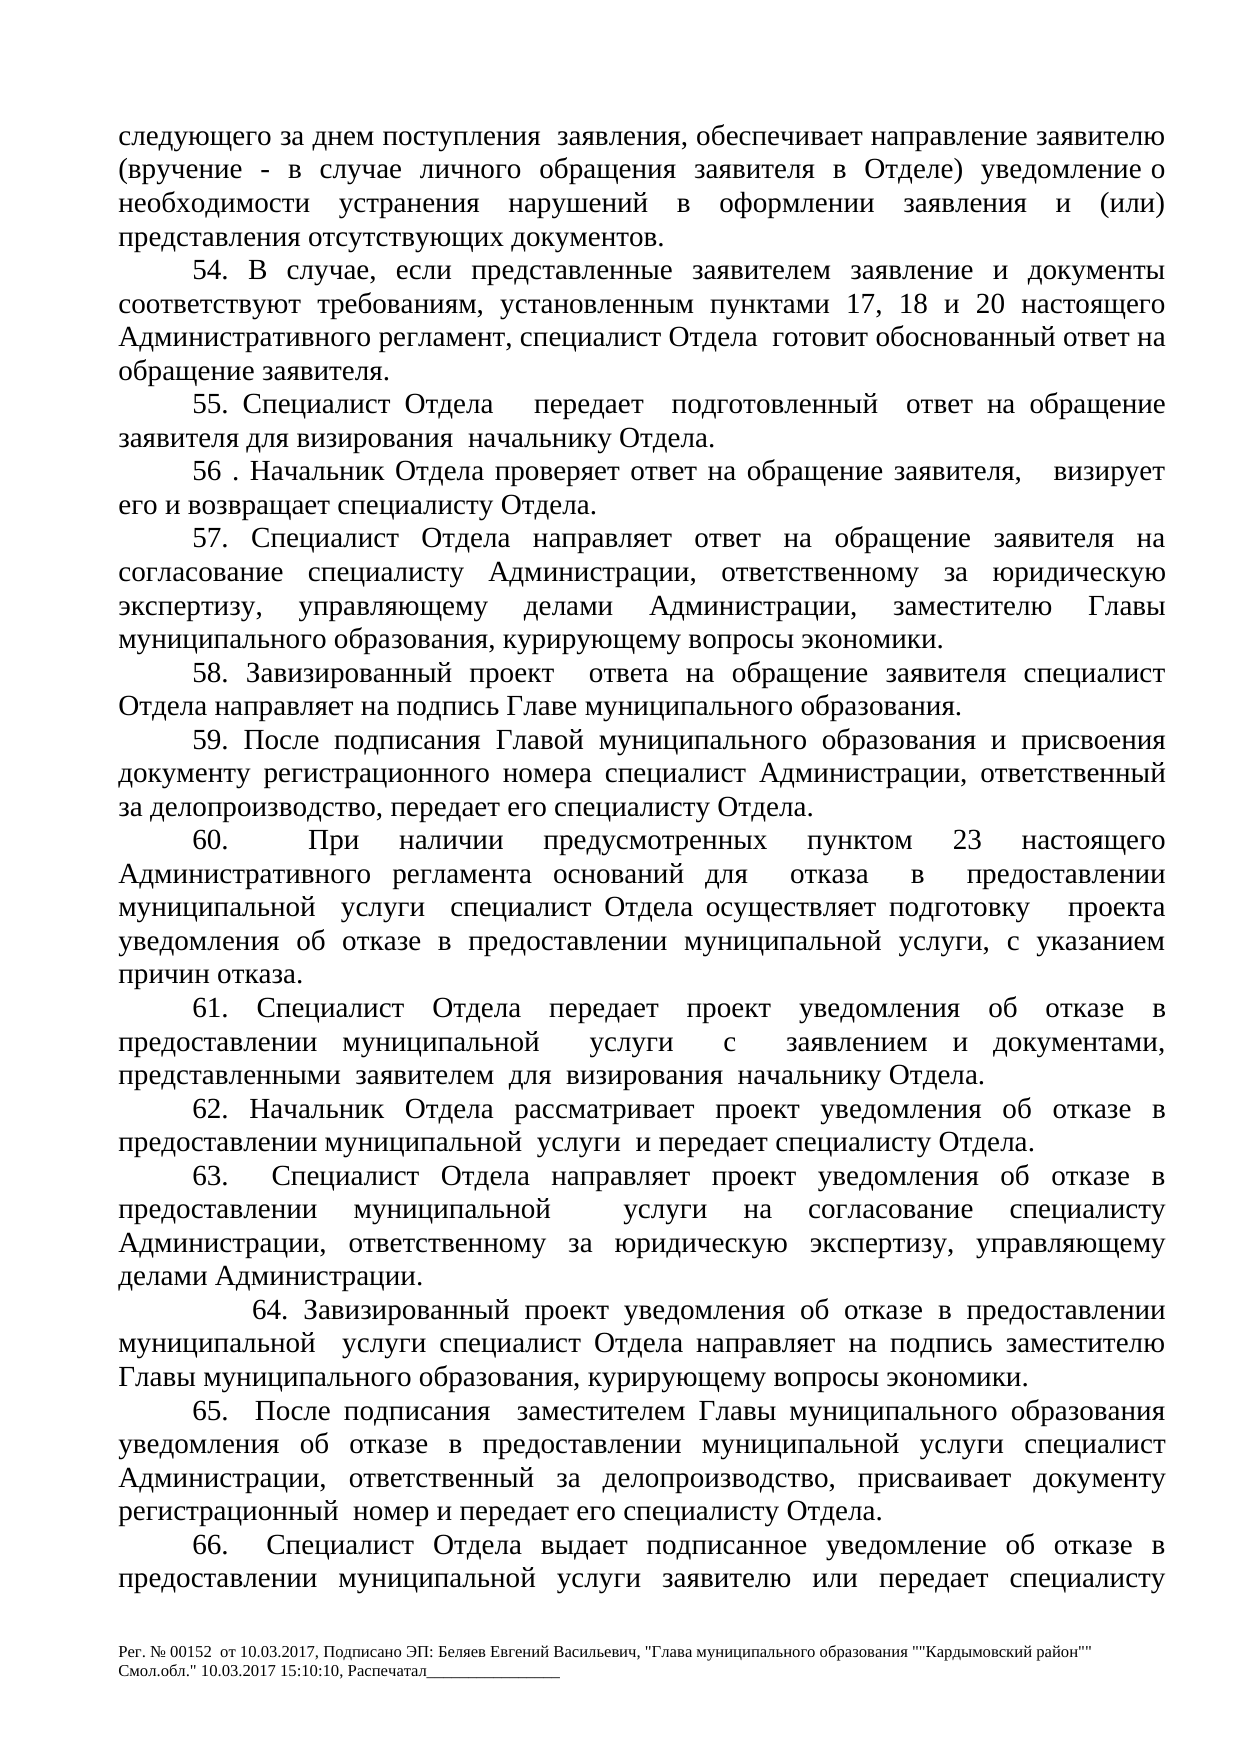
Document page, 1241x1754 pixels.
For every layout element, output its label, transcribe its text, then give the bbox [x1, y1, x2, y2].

text 61. Специалист Отдела передает проект уведомления об отказе в предоставлении муниципальной услуги с заявлением и документами, представленными заявителем для визирования начальнику Отдела. [118, 990, 1167, 1091]
text 62. Начальник Отдела рассматривает проект уведомления об отказе в предоставлении муниципальной услуги и передает специалисту Отдела. [118, 1091, 1167, 1158]
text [118, 118, 1167, 252]
text 55. Специалист Отдела передает подготовленный ответ на обращение заявителя для визирования начальнику Отдела. [118, 386, 1167, 453]
text 59. После подписания Главой муниципального образования и присвоения документу регистрационного номера специалист Администрации, ответственный за делопроизводство, передает его специалисту Отдела. [118, 722, 1167, 822]
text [118, 1527, 1167, 1594]
text 65. После подписания заместителем Главы муниципального образования уведомления об отказе в предоставлении муниципальной услуги специалист Администрации, ответственный за делопроизводство, присваивает документу регистрационный номер и передает его специалисту Отдела. [118, 1393, 1167, 1527]
text 56 . Начальник Отдела проверяет ответ на обращение заявителя, визирует его и возвращает специалисту Отдела. [118, 453, 1167, 521]
text 64. Завизированный проект уведомления об отказе в предоставлении муниципальной услуги специалист Отдела направляет на подпись заместителю Главы муниципального образования, курирующему вопросы экономики. [118, 1292, 1167, 1393]
text 57. Специалист Отдела направляет ответ на обращение заявителя на согласование специалисту Администрации, ответственному за юридическую экспертизу, управляющему делами Администрации, заместителю Главы муниципального образования, курирующему вопросы экономики. [118, 521, 1167, 655]
text 63. Специалист Отдела направляет проект уведомления об отказе в предоставлении муниципальной услуги на согласование специалисту Администрации, ответственному за юридическую экспертизу, управляющему делами Администрации. [118, 1158, 1167, 1292]
text 60. При наличии предусмотренных пунктом 23 настоящего Административного регламента оснований для отказа в предоставлении муниципальной услуги специалист Отдела осуществляет подготовку проекта уведомления об отказе в предоставлении муниципальной услуги, с указанием причин отказа. [118, 822, 1167, 990]
text 58. Завизированный проект ответа на обращение заявителя специалист Отдела направляет на подпись Главе муниципального образования. [118, 655, 1167, 722]
text 54. В случае, если представленные заявителем заявление и документы соответствуют требованиям, установленным пунктами 17, 18 и 20 настоящего Административного регламент, специалист Отдела готовит обоснованный ответ на обращение заявителя. [118, 252, 1167, 386]
